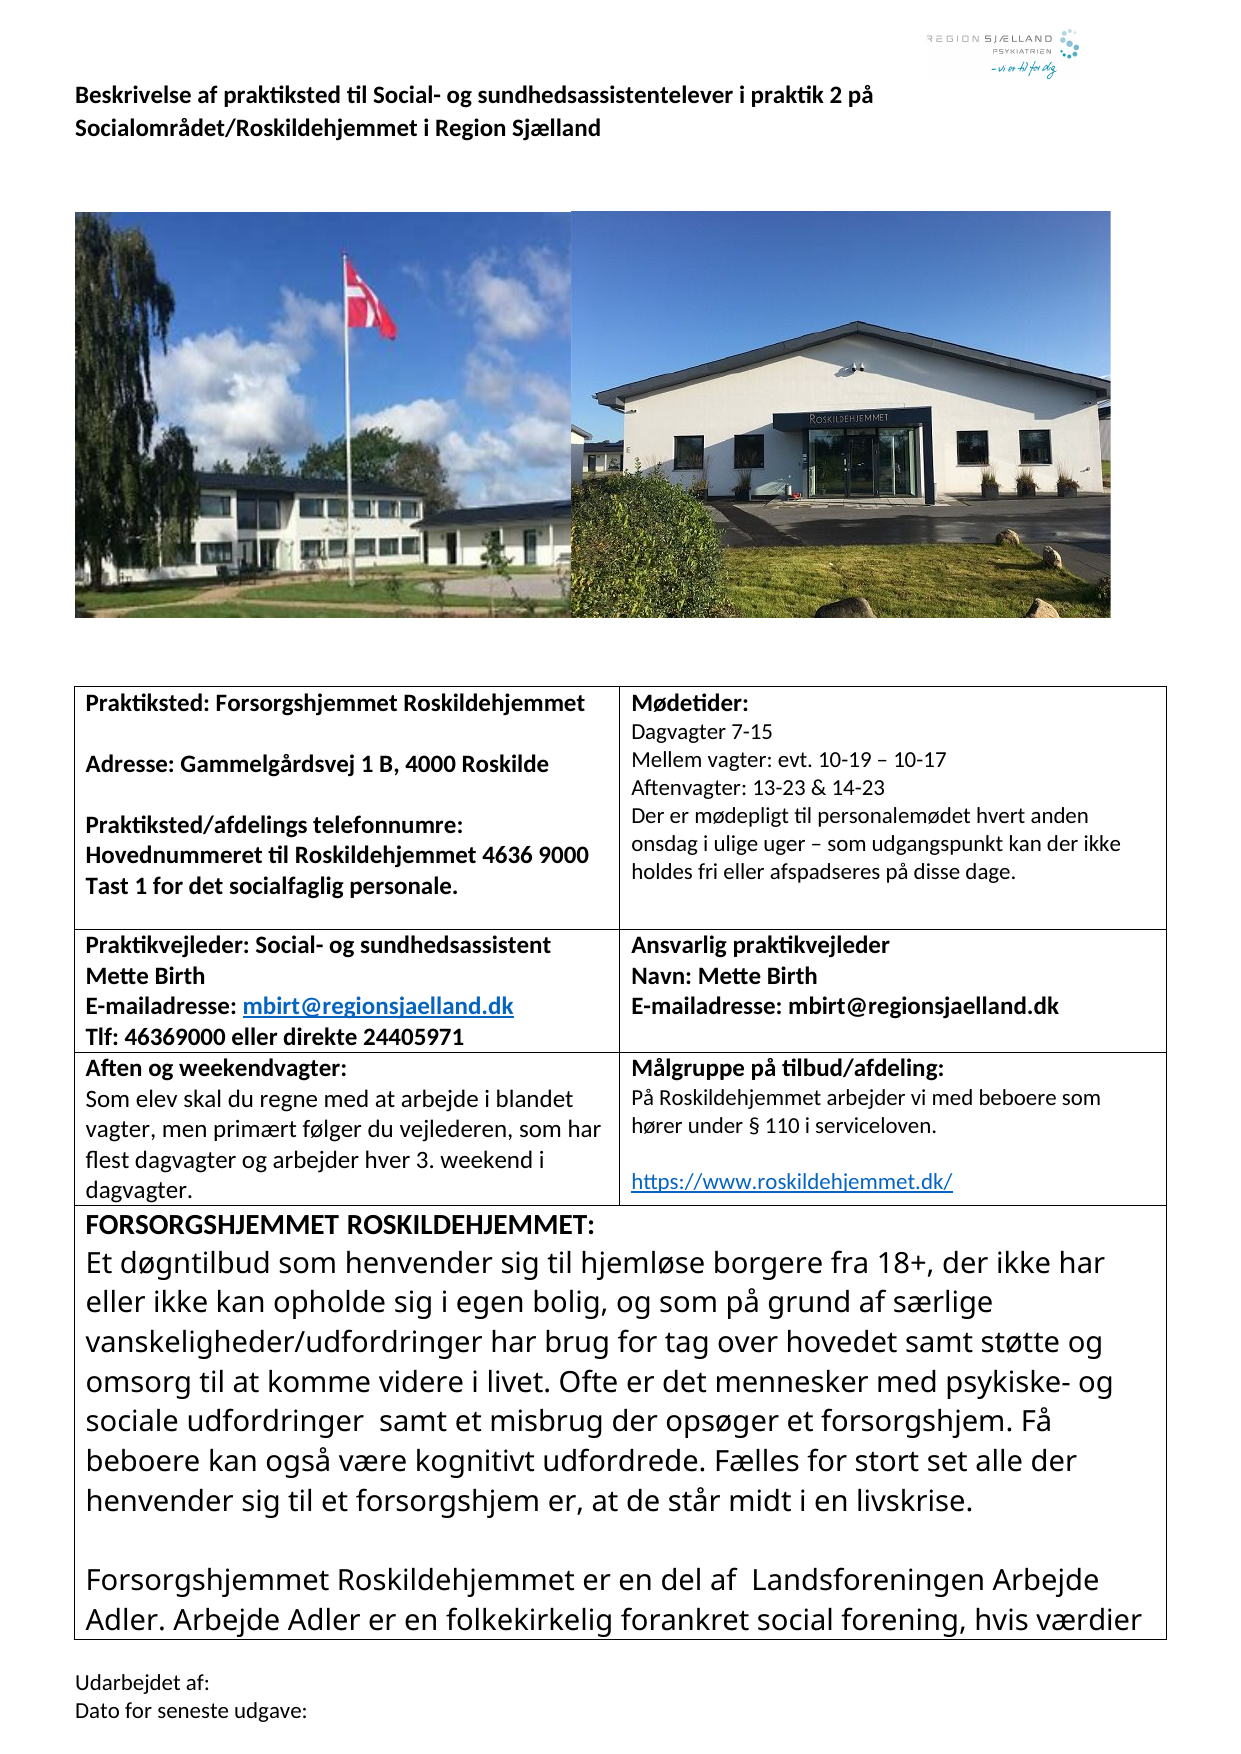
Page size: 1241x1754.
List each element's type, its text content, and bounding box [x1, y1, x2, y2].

table_header Mødetider: Dagvagter 7-15 Mellem vagter: evt. 10-19 – 10-17 Aftenvagter: 13-23 & 14-23 Der er mødepligt til personalemødet hvert anden onsdag i ulige uger – som udgangspunkt kan der ikke holdes fri eller afspadseres på disse dage. [620, 687, 1166, 928]
table_cell Aften og weekendvagter: Som elev skal du regne med at arbejde i blandet vagter, men primært følger du vejlederen, som har flest dagvagter og arbejder hver 3. weekend i dagvagter. [75, 1053, 619, 1205]
picture [926, 29, 1079, 79]
text Beskrivelse af praktiksted til Social- og sundhedsassistentelever i praktik 2 på Socialområdet/Roskildehjemmet i Region Sjælland [75, 79, 1165, 142]
picture [75, 211, 1111, 618]
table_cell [75, 1206, 1166, 1639]
table_cell Ansvarlig praktikvejleder Navn: Mette Birth E-mailadresse: mbirt@regionsjaelland.dk [620, 930, 1166, 1052]
table_cell Praktikvejleder: Social- og sundhedsassistent Mette Birth E-mailadresse: mbirt@regionsjaelland.dk Tlf: 46369000 eller direkte 24405971 [75, 930, 619, 1052]
table_header Praktiksted: Forsorgshjemmet Roskildehjemmet Adresse: Gammelgårdsvej 1 B, 4000 Roskilde Praktiksted/afdelings telefonnumre: Hovednummeret til Roskildehjemmet 4636 9000 Tast 1 for det socialfaglig personale. [75, 687, 619, 928]
table_cell Målgruppe på tilbud/afdeling: På Roskildehjemmet arbejder vi med beboere som hører under § 110 i serviceloven. https://www.roskildehjemmet.dk/ [620, 1053, 1166, 1205]
